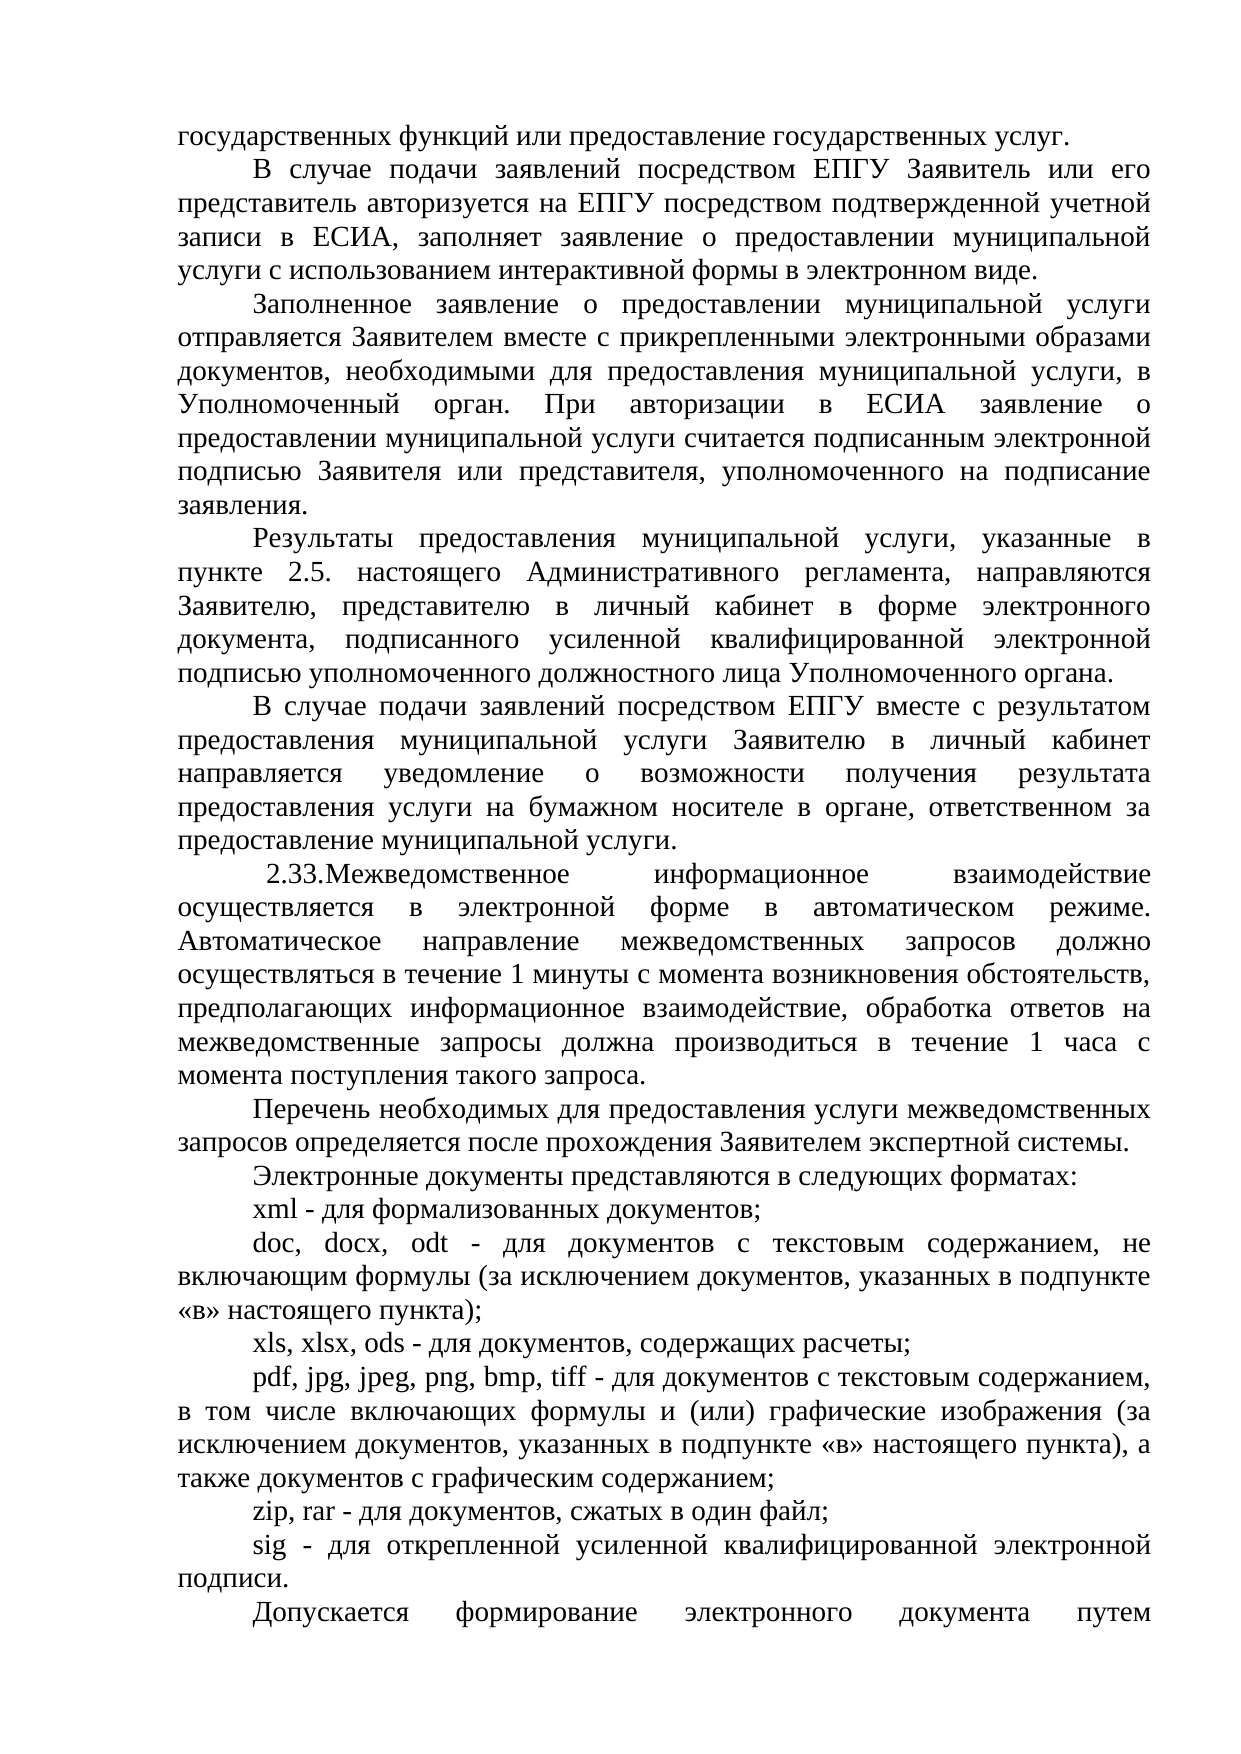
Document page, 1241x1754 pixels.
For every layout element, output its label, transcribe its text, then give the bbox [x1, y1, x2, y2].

text Результаты предоставления муниципальной услуги, указанные в пункте 2.5. настоящего Административного регламента, направляются Заявителю, представителю в личный кабинет в форме электронного документа, подписанного усиленной квалифицированной электронной подписью уполномоченного должностного лица Уполномоченного органа. [177, 521, 1152, 688]
text xls, xlsx, ods - для документов, содержащих расчеты; [177, 1326, 1152, 1359]
list Межведомственное информационное взаимодействие осуществляется в электронной форме в автоматическом режиме. Автоматическое направление межведомственных запросов должно осуществляться в течение 1 минуты с момента возникновения обстоятельств, предполагающих информационное взаимодействие, обработка ответов на межведомственные запросы должна производиться в течение 1 часа с момента поступления такого запроса. [177, 856, 1152, 1091]
text zip, rar - для документов, сжатых в один файл; [177, 1493, 1152, 1527]
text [177, 118, 1152, 152]
text Перечень необходимых для предоставления услуги межведомственных запросов определяется после прохождения Заявителем экспертной системы. [177, 1091, 1152, 1158]
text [177, 1594, 1152, 1627]
text Заполненное заявление о предоставлении муниципальной услуги отправляется Заявителем вместе с прикрепленными электронными образами документов, необходимыми для предоставления муниципальной услуги, в Уполномоченный орган. При авторизации в ЕСИА заявление о предоставлении муниципальной услуги считается подписанным электронной подписью Заявителя или представителя, уполномоченного на подписание заявления. [177, 286, 1152, 521]
text В случае подачи заявлений посредством ЕПГУ вместе с результатом предоставления муниципальной услуги Заявителю в личный кабинет направляется уведомление о возможности получения результата предоставления услуги на бумажном носителе в органе, ответственном за предоставление муниципальной услуги. [177, 688, 1152, 856]
text В случае подачи заявлений посредством ЕПГУ Заявитель или его представитель авторизуется на ЕПГУ посредством подтвержденной учетной записи в ЕСИА, заполняет заявление о предоставлении муниципальной услуги с использованием интерактивной формы в электронном виде. [177, 152, 1152, 286]
text Электронные документы представляются в следующих форматах: [177, 1158, 1152, 1191]
text sig - для открепленной усиленной квалифицированной электронной подписи. [177, 1527, 1152, 1594]
text xml - для формализованных документов; [177, 1191, 1152, 1225]
text pdf, jpg, jpeg, png, bmp, tiff - для документов с текстовым содержанием, в том числе включающих формулы и (или) графические изображения (за исключением документов, указанных в подпункте «в» настоящего пункта), а также документов с графическим содержанием; [177, 1359, 1152, 1493]
text doc, docx, odt - для документов с текстовым содержанием, не включающим формулы (за исключением документов, указанных в подпункте «в» настоящего пункта); [177, 1225, 1152, 1326]
